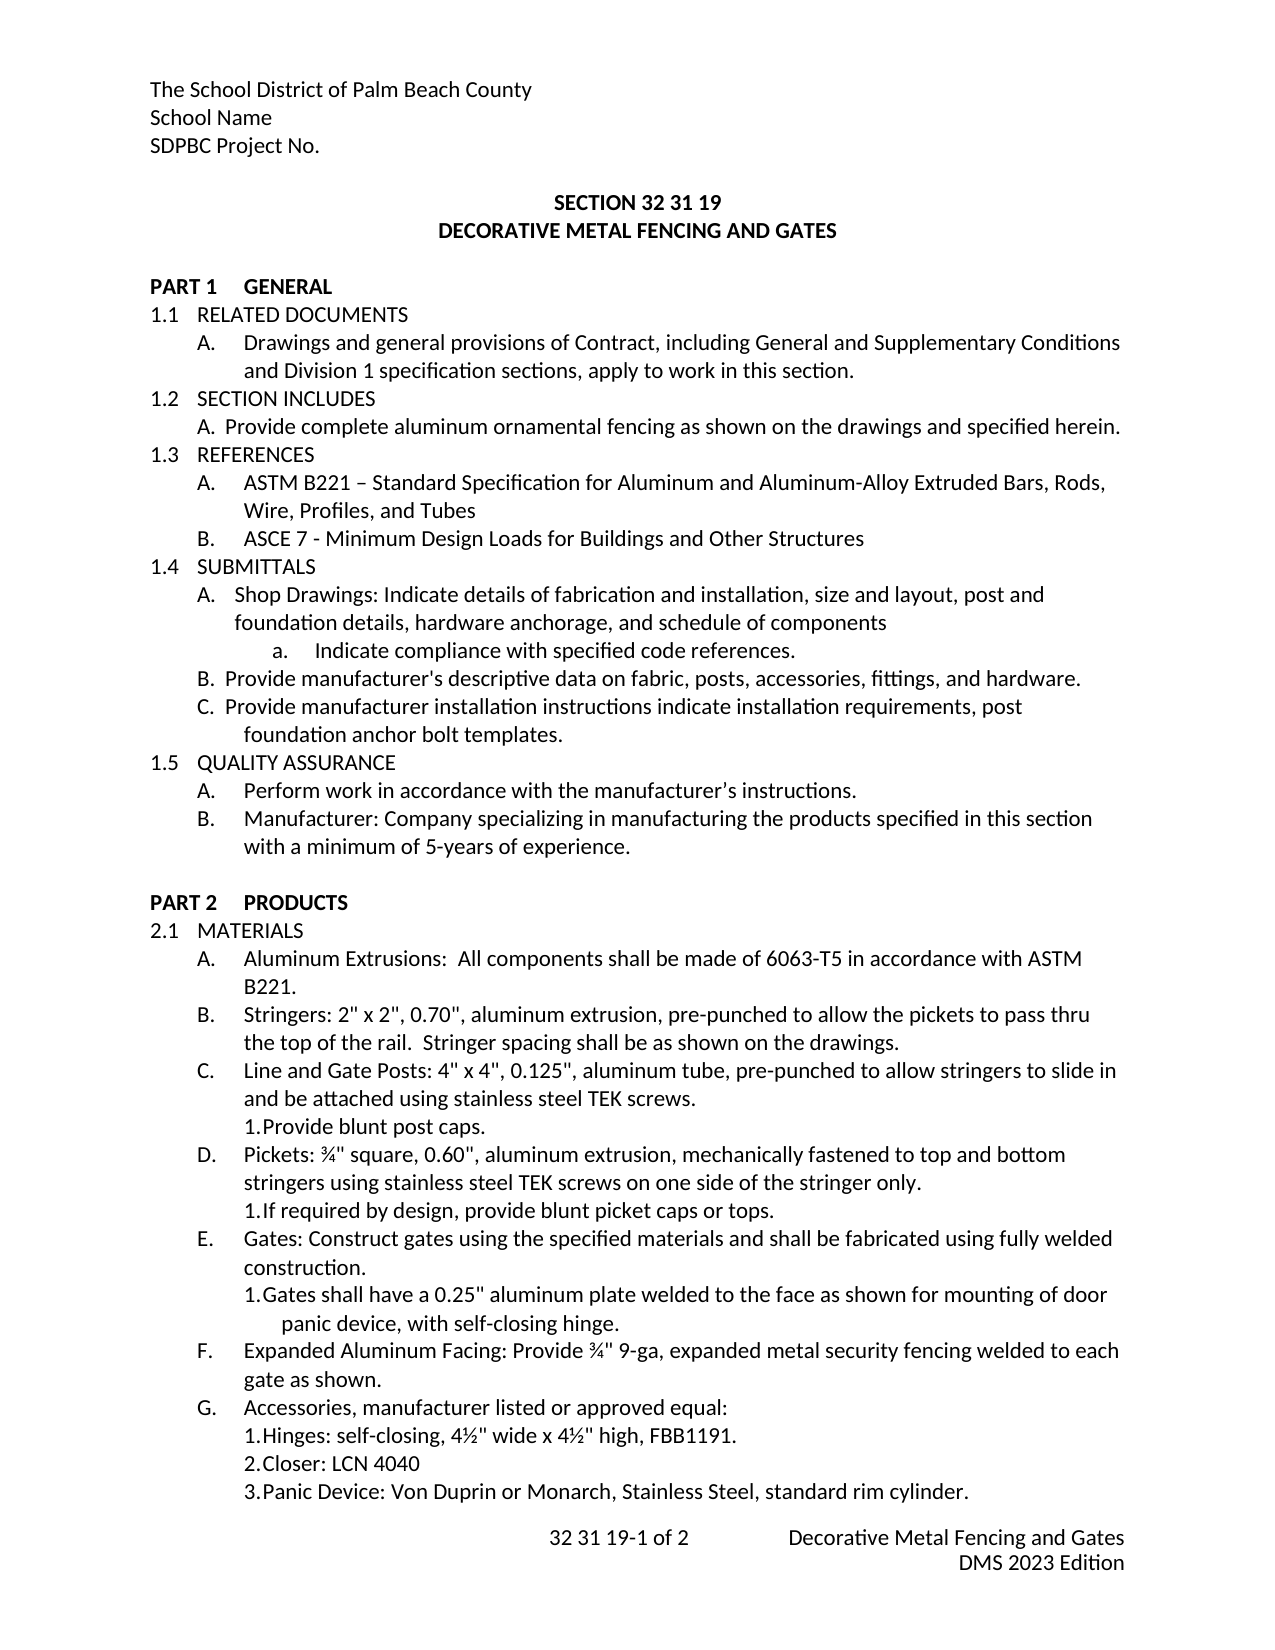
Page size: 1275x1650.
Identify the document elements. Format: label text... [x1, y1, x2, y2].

text A. Perform work in accordance with the manufacturer’s instructions. [197, 776, 1125, 804]
list Closer: LCN 4040 [244, 1449, 1125, 1477]
text 1.4 SUBMITTALS [150, 552, 1125, 580]
text 1.2 SECTION INCLUDES [150, 384, 1125, 412]
list ASTM B221 – Standard Specification for Aluminum and Aluminum-Alloy Extruded Bars, Rods, Wire, Profiles, and Tubes [197, 468, 1125, 524]
list Indicate compliance with specified code references. [272, 636, 1125, 664]
text B. Manufacturer: Company specializing in manufacturing the products specified in this section with a minimum of 5-years of experience. [197, 804, 1125, 860]
text 2.1 MATERIALS [150, 916, 1125, 944]
text A. Drawings and general provisions of Contract, including General and Supplementary Conditions and Division 1 specification sections, apply to work in this section. [197, 328, 1125, 384]
list If required by design, provide blunt picket caps or tops. [244, 1197, 1125, 1224]
text PART 2 PRODUCTS [150, 888, 1125, 916]
text 1.5 QUALITY ASSURANCE [150, 748, 1125, 776]
list Gates shall have a 0.25" aluminum plate welded to the face as shown for mounting of door panic device, with self-closing hinge. [244, 1281, 1125, 1337]
list ASCE 7 - Minimum Design Loads for s and Other Structures [197, 524, 1125, 552]
text 1.3 REFERENCES [150, 440, 1125, 468]
text 1.1 RELATED DOCUMENTS [150, 300, 1125, 328]
list Shop Drawings: Indicate details of fabrication and installation, size and layout, post and foundation details, hardware anchorage, and schedule of components [197, 580, 1125, 636]
subtitle PART 1 GENERAL [150, 272, 1125, 300]
list Panic Device: Von Duprin or Monarch, Stainless Steel, standard rim cylinder. [244, 1477, 1125, 1505]
list Expanded Aluminum Facing: Provide ¾" 9-ga, expanded metal security fencing welded to each gate as shown. [197, 1337, 1125, 1393]
list Gates: Construct gates using the specified materials and shall be fabricated using fully welded construction. [197, 1224, 1125, 1281]
list Hinges: self-closing, 4½" wide x 4½" high, FBB1191. [244, 1421, 1125, 1449]
title SECTION 32 31 19 [150, 188, 1125, 216]
list Aluminum Extrusions: All components shall be made of 6063-T5 in accordance with ASTM B221. [197, 944, 1125, 1000]
list Accessories, manufacturer listed or approved equal: [197, 1393, 1125, 1421]
list Provide complete aluminum ornamental fencing as shown on the drawings and specified herein. [197, 412, 1125, 440]
list Stringers: 2" x 2", 0.70", aluminum extrusion, pre-punched to allow the pickets to pass thru the top of the rail. Stringer spacing shall be as shown on the drawings. [197, 1000, 1125, 1056]
list Provide manufacturer installation instructions indicate installation requirements, post foundation anchor bolt templates. [197, 692, 1125, 748]
list Line and Gate Posts: 4" x 4", 0.125", aluminum tube, pre-punched to allow stringers to slide in and be attached using stainless steel TEK screws. [197, 1056, 1125, 1112]
list Pickets: ¾" square, 0.60", aluminum extrusion, mechanically fastened to top and bottom stringers using stainless steel TEK screws on one side of the stringer only. [197, 1141, 1125, 1197]
list Provide blunt post caps. [244, 1112, 1125, 1141]
text DECORATIVE METAL FENCING AND GATES [150, 216, 1125, 244]
list Provide manufacturer's descriptive data on fabric, posts, accessories, fittings, and hardware. [197, 664, 1125, 692]
